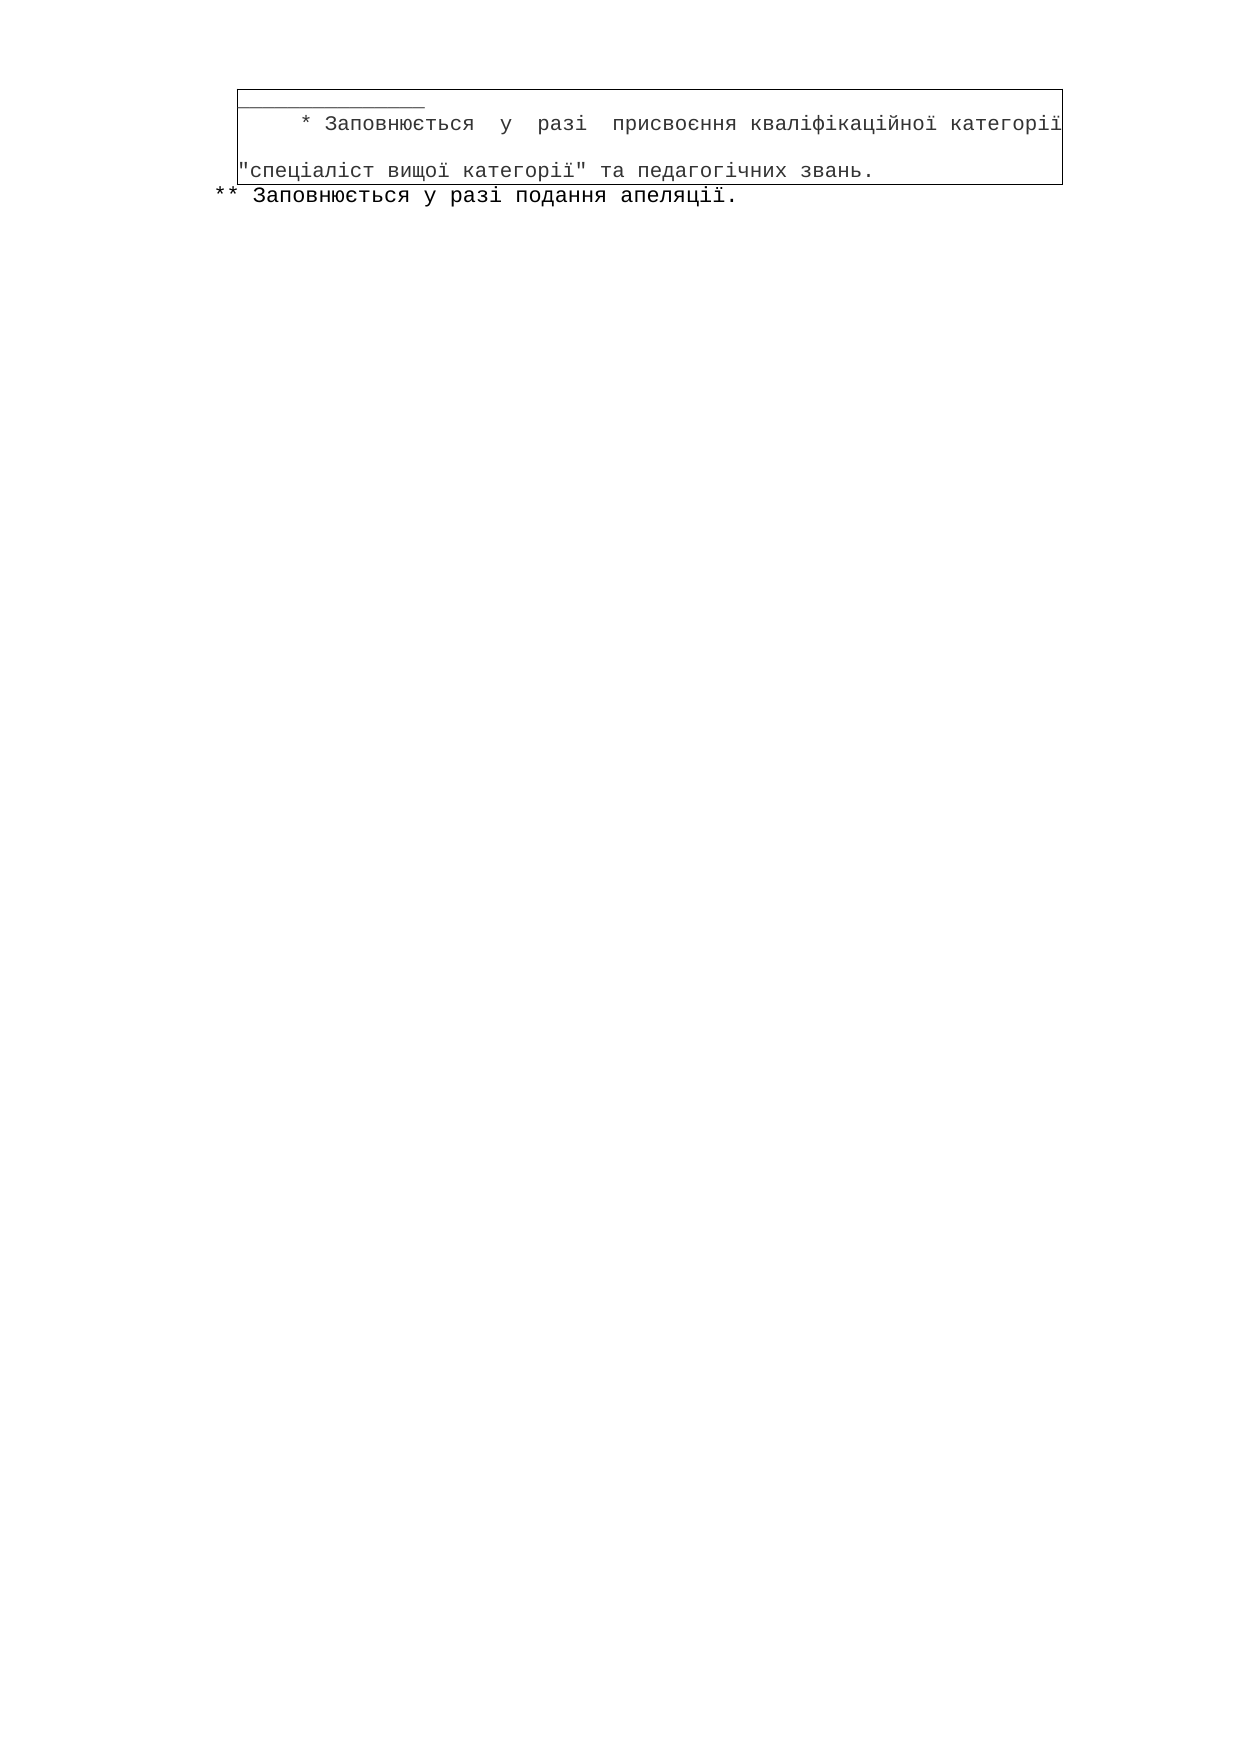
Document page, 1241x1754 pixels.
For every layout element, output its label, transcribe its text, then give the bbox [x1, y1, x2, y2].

text ** Заповнюється у разі подання апеляції. [148, 184, 1152, 209]
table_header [238, 90, 1062, 184]
